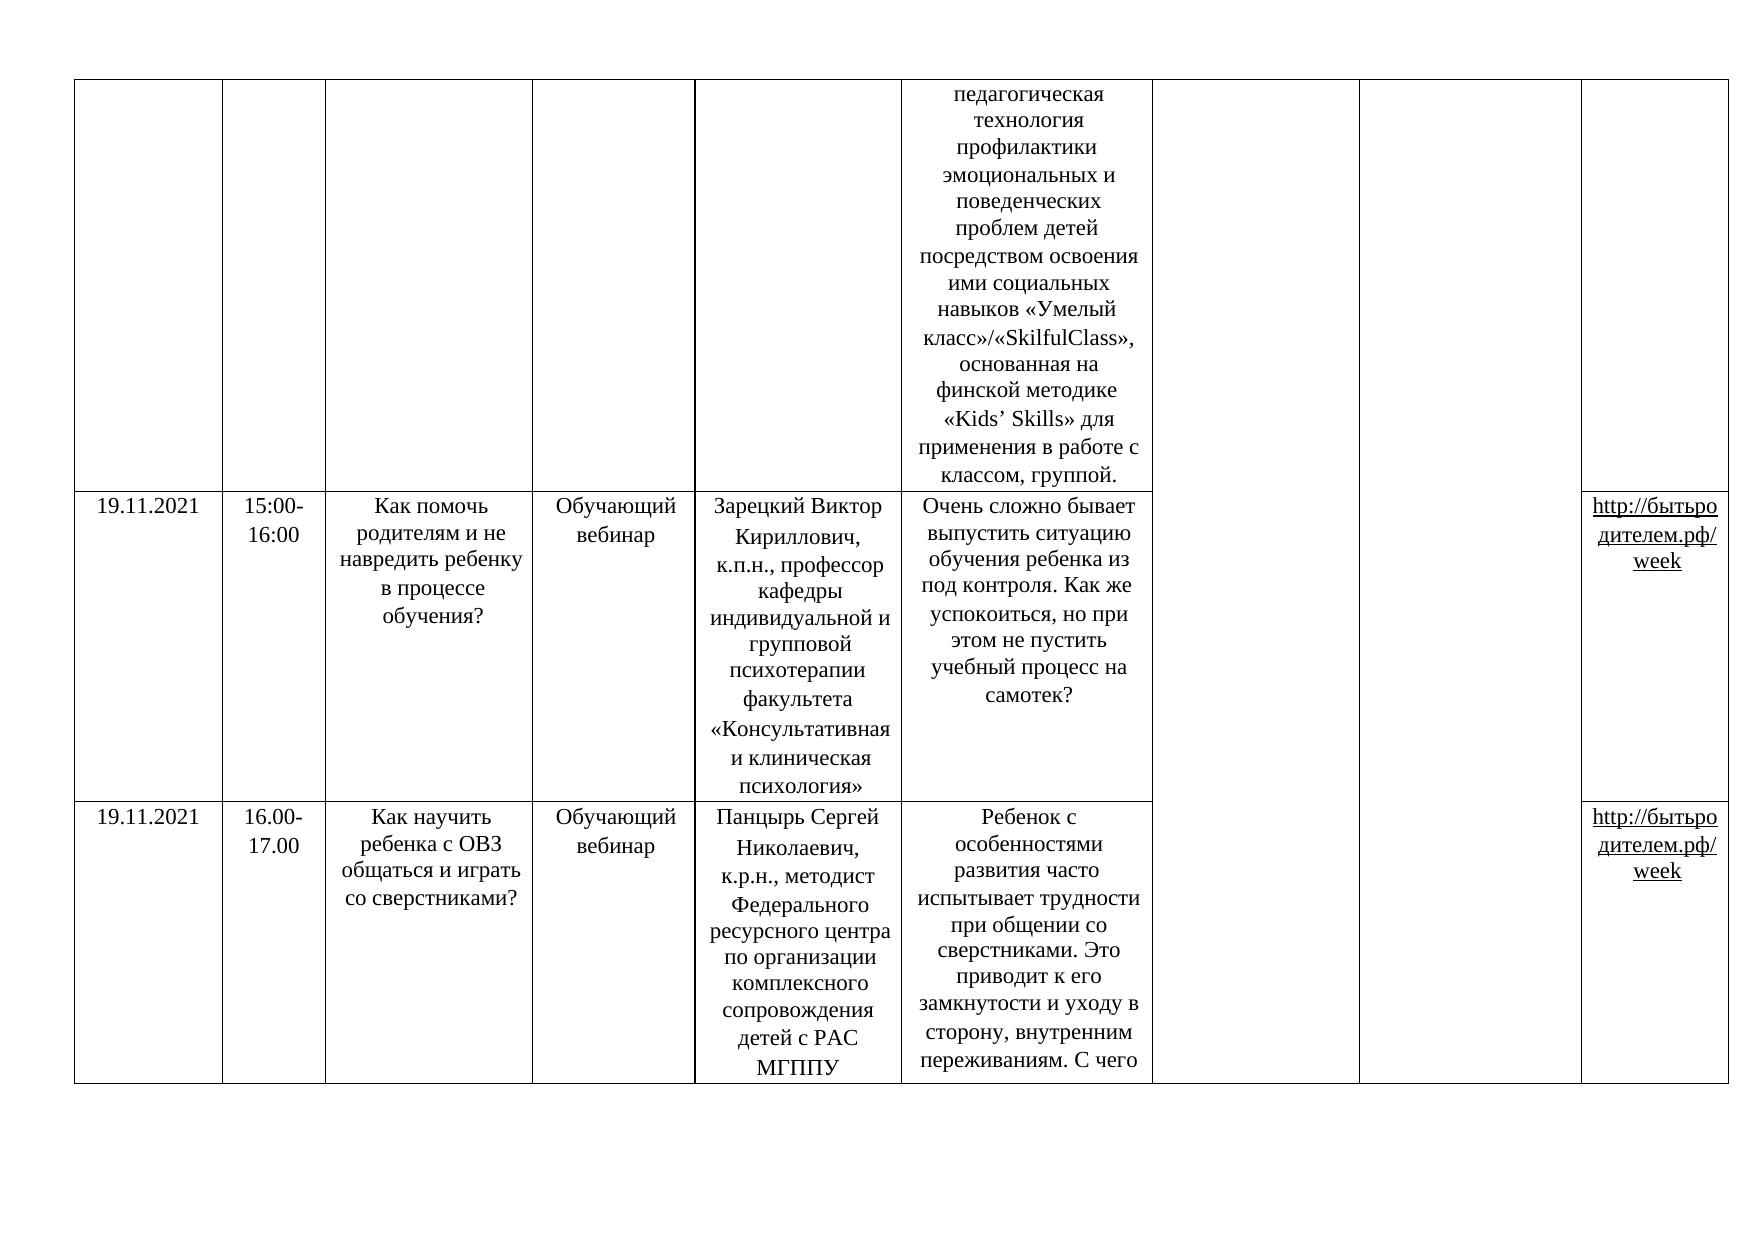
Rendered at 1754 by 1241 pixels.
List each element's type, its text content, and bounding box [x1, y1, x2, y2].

table_header [1582, 80, 1728, 491]
table_cell 16.00- 17.00 [223, 802, 325, 1083]
table_cell http://бытьро дителем.рф/ week [1582, 802, 1728, 1083]
table_cell Зарецкий Виктор Кириллович, к.п.н., профессор кафедры индивидуальной и групповой психотерапии факультета «Консультативная и клиническая психология» [696, 492, 901, 801]
table_cell Ребенок с особенностями развития часто испытывает трудности при общении со сверстниками. Это приводит к его замкнутости и уходу в сторону, внутренним переживаниям. С чего [902, 802, 1152, 1083]
table_cell Обучающий вебинар [533, 492, 694, 801]
table_cell http://бытьро дителем.рф/ week [1582, 492, 1728, 801]
table_header педагогическая технология профилактики эмоциональных и поведенческих проблем детей посредством освоения ими социальных навыков «Умелый класс»/«SkilfulСlass», основанная на финской методике «Kids’ Skills» для применения в работе с классом, группой. [902, 80, 1152, 491]
table_cell Панцырь Сергей Николаевич, к.р.н., методист Федерального ресурсного центра по организации комплексного сопровождения детей с РАС МГППУ [696, 802, 901, 1083]
table_header [75, 80, 222, 491]
table_header [326, 80, 532, 491]
table_header [533, 80, 694, 491]
table_header [1153, 80, 1359, 1083]
table_header [696, 80, 901, 491]
table_cell Как научить ребенка с ОВЗ общаться и играть со сверстниками? [326, 802, 532, 1083]
table_header [1360, 80, 1581, 1083]
table_cell 15:00- 16:00 [223, 492, 325, 801]
table_cell Обучающий вебинар [533, 802, 694, 1083]
table_cell Очень сложно бывает выпустить ситуацию обучения ребенка из под контроля. Как же успокоиться, но при этом не пустить учебный процесс на самотек? [902, 492, 1152, 801]
table_cell Как помочь родителям и не навредить ребенку в процессе обучения? [326, 492, 532, 801]
table_cell 19.11.2021 [75, 492, 222, 801]
table_header [223, 80, 325, 491]
table_cell 19.11.2021 [75, 802, 222, 1083]
